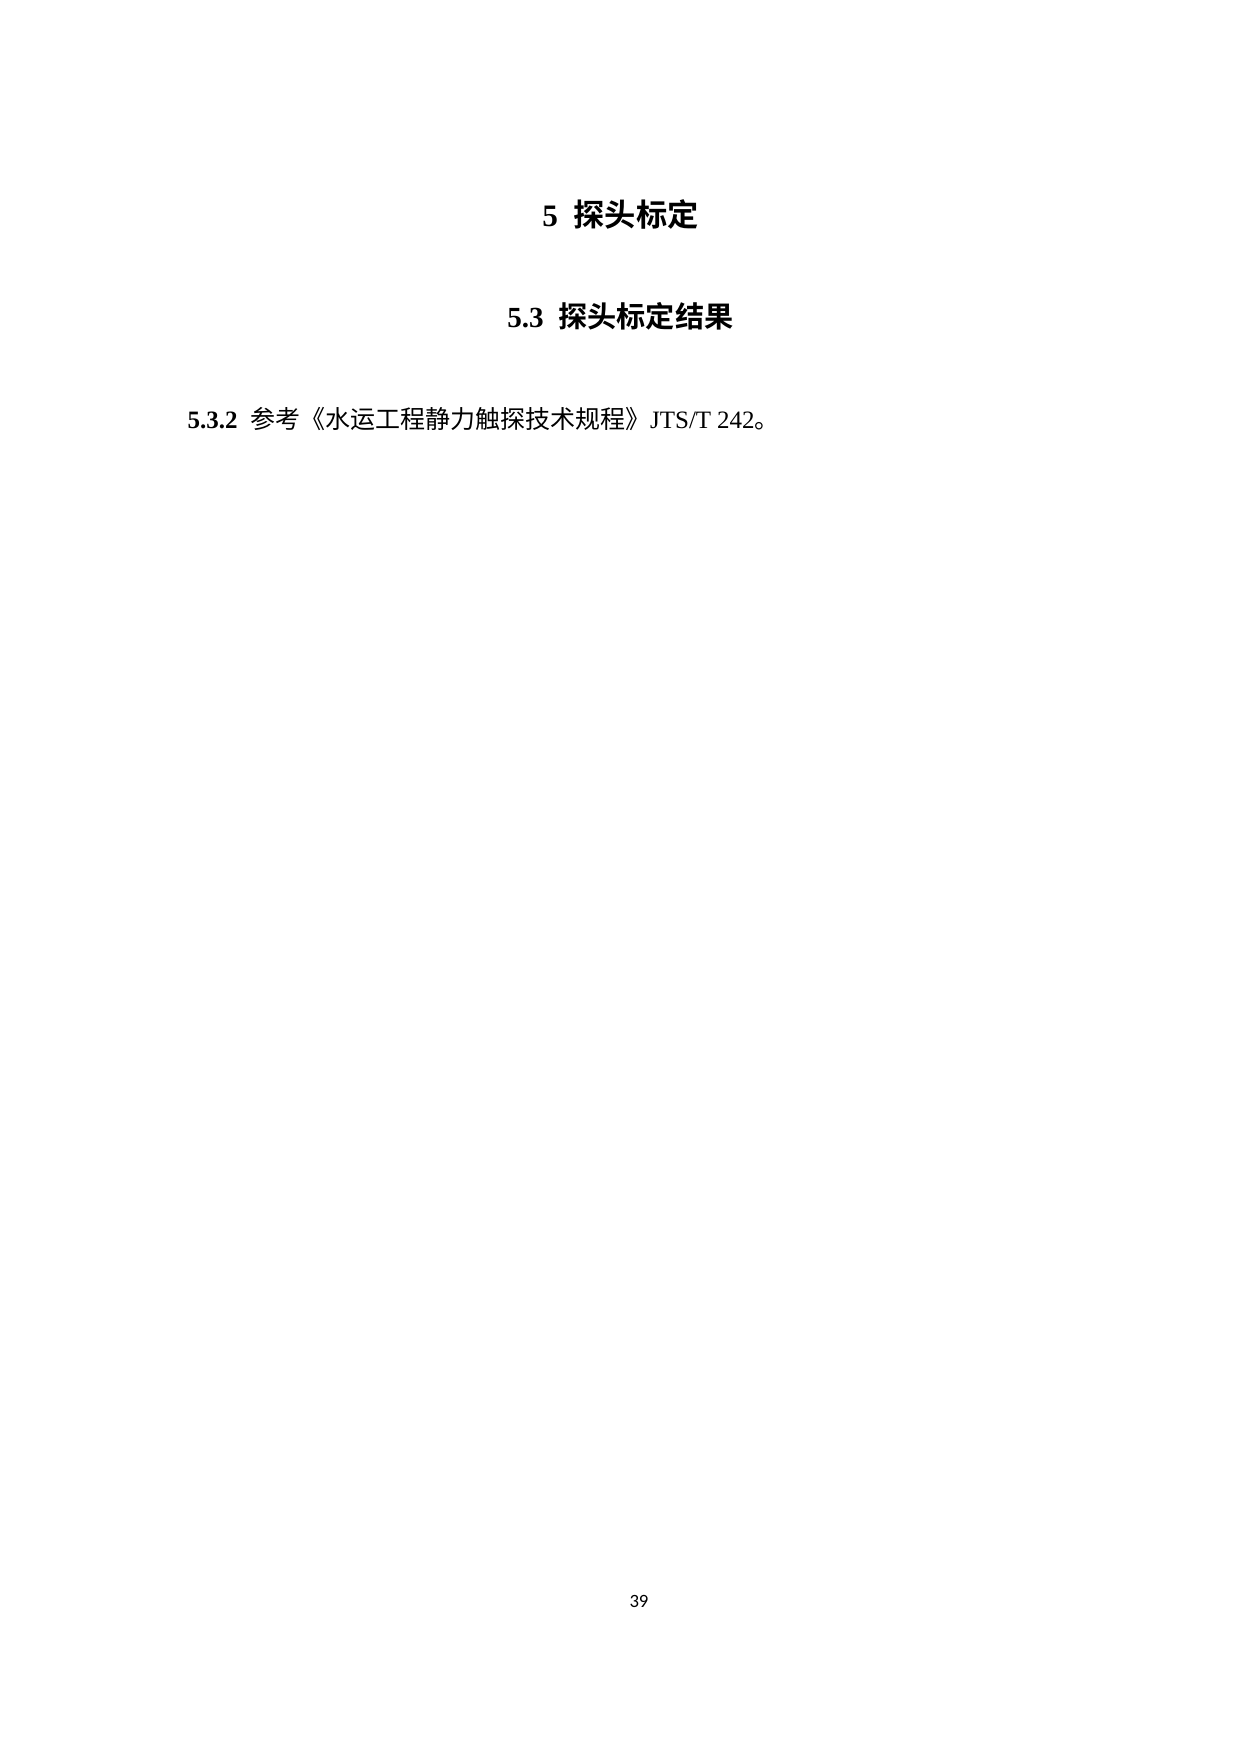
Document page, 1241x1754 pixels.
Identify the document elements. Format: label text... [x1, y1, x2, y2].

text 5 探头标定 [187, 180, 1053, 245]
text 5.3.2 参考《水运工程静力触探技术规程》JTS/T 242。 [187, 385, 1053, 450]
text 5.3 探头标定结果 [187, 282, 1053, 347]
